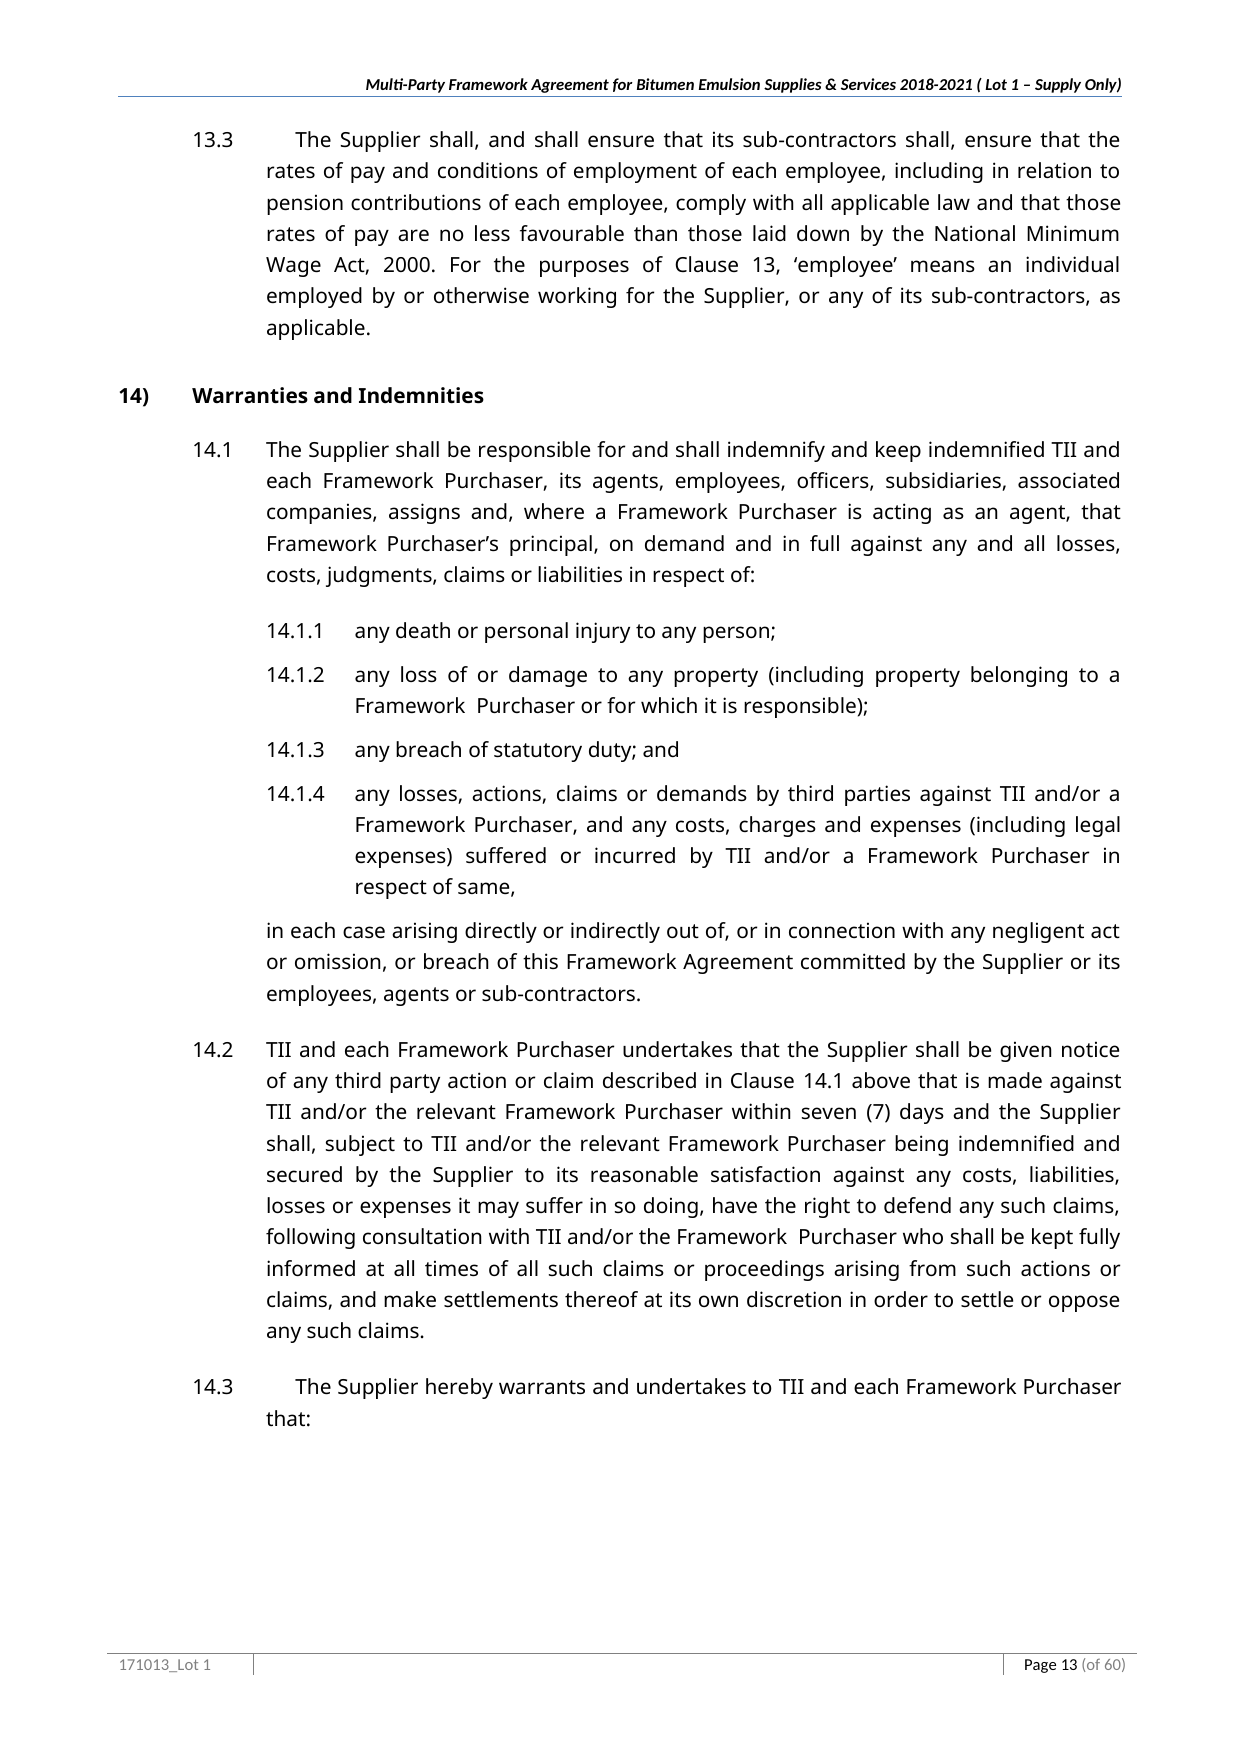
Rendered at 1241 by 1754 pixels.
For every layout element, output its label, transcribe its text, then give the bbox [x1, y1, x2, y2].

subtitle any death or personal injury to any person; [266, 616, 1122, 645]
subtitle The Supplier shall be responsible for and shall indemnify and keep indemnified TII and each Framework Purchaser, its agents, employees, officers, subsidiaries, associated companies, assigns and, where a Framework Purchaser is acting as an agent, that Framework Purchaser’s principal, on demand and in full against any and all losses, costs, judgments, claims or liabilities in respect of: [192, 435, 1122, 588]
subtitle The Supplier hereby warrants and undertakes to TII and each Framework Purchaser that: [192, 1372, 1122, 1432]
subtitle TII and each Framework Purchaser undertakes that the Supplier shall be given notice of any third party action or claim described in Clause 14.1 above that is made against TII and/or the relevant Framework Purchaser within seven (7) days and the Supplier shall, subject to TII and/or the relevant Framework Purchaser being indemnified and secured by the Supplier to its reasonable satisfaction against any costs, liabilities, losses or expenses it may suffer in so doing, have the right to defend any such claims, following consultation with TII and/or the Framework Purchaser who shall be kept fully informed at all times of all such claims or proceedings arising from such actions or claims, and make settlements thereof at its own discretion in order to settle or oppose any such claims. [192, 1035, 1122, 1345]
subtitle any losses, actions, claims or demands by third parties against TII and/or a Framework Purchaser, and any costs, charges and expenses (including legal expenses) suffered or incurred by TII and/or a Framework Purchaser in respect of same, [266, 779, 1122, 901]
subtitle any breach of statutory duty; and [266, 735, 1122, 763]
subtitle The Supplier shall, and shall ensure that its sub-contractors shall, ensure that the rates of pay and conditions of employment of each employee, including in relation to pension contributions of each employee, comply with all applicable law and that those rates of pay are no less favourable than those laid down by the National Minimum Wage Act, 2000. For the purposes of Clause 13, ‘employee’ means an individual employed by or otherwise working for the Supplier, or any of its sub-contractors, as applicable. [192, 125, 1122, 341]
subtitle Warranties and Indemnities [118, 382, 1122, 410]
subtitle in each case arising directly or indirectly out of, or in connection with any negligent act or omission, or breach of this Framework Agreement committed by the Supplier or its employees, agents or sub-contractors. [266, 916, 1122, 1007]
subtitle any loss of or damage to any property (including property belonging to a Framework Purchaser or for which it is responsible); [266, 660, 1122, 720]
